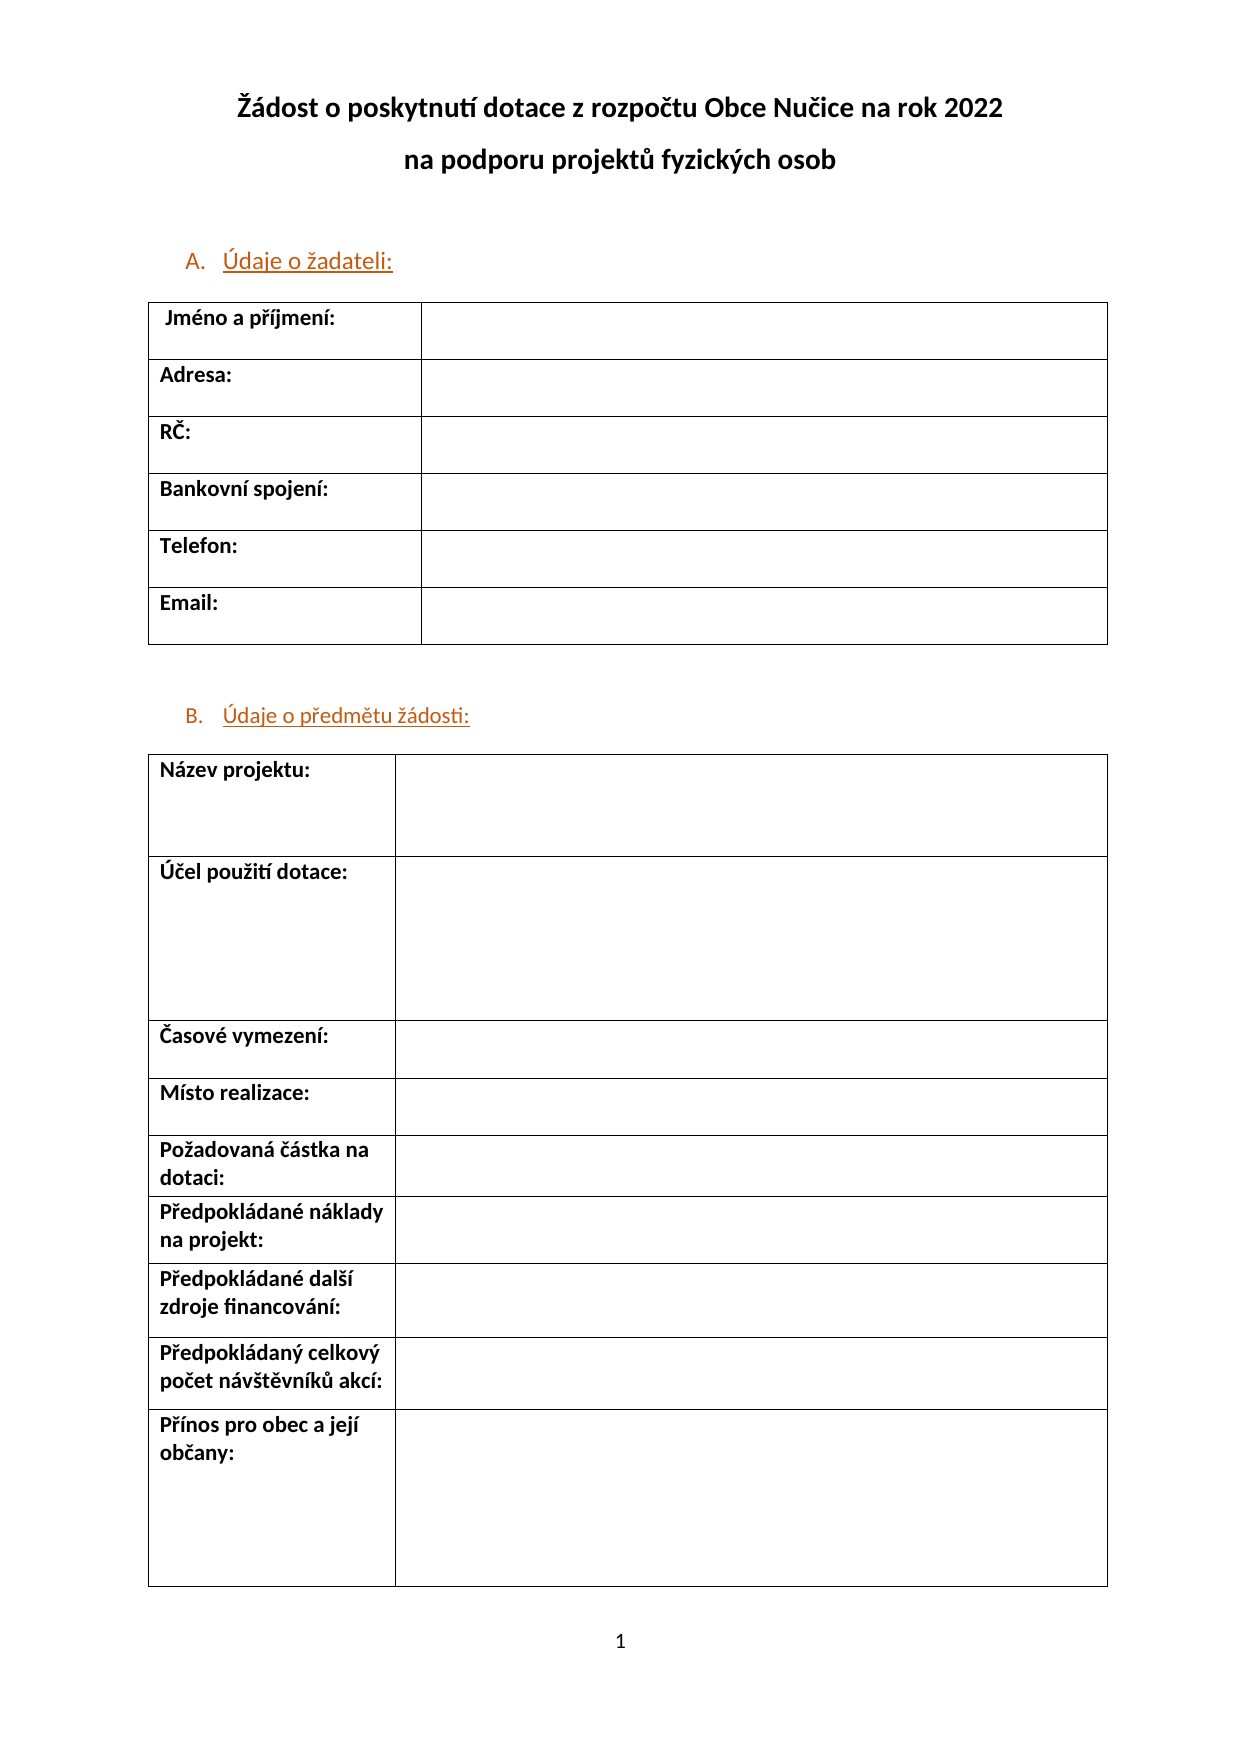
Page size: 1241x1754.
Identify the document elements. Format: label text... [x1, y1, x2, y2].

table_cell [396, 857, 1107, 1020]
table_cell Telefon: [149, 531, 421, 587]
table_cell Přínos pro obec a její občany: [149, 1410, 395, 1586]
table_cell Bankovní spojení: [149, 474, 421, 530]
table_header [396, 755, 1107, 856]
table_cell RČ: [149, 417, 421, 473]
table_header Název projektu: [149, 755, 395, 856]
table_cell [396, 1136, 1107, 1196]
list Údaje o žadateli: [185, 246, 1092, 276]
table_cell Místo realizace: [149, 1079, 395, 1134]
table_header [422, 303, 1107, 359]
table_cell Požadovaná částka na dotaci: [149, 1136, 395, 1196]
table_cell [422, 588, 1107, 644]
table_header Jméno a příjmení: [149, 303, 421, 359]
table_cell [422, 531, 1107, 587]
table_cell [422, 474, 1107, 530]
table_cell Předpokládané další zdroje financování: [149, 1264, 395, 1337]
table_cell [396, 1079, 1107, 1134]
table_cell [422, 417, 1107, 473]
list Údaje o předmětu žádosti: [185, 701, 1092, 729]
text Žádost o poskytnutí dotace z rozpočtu Obce Nučice na rok 2022 [148, 89, 1092, 124]
table_cell [396, 1197, 1107, 1263]
table_cell [396, 1410, 1107, 1586]
table_cell Předpokládané náklady na projekt: [149, 1197, 395, 1263]
table_cell [396, 1338, 1107, 1409]
table_cell Účel použití dotace: [149, 857, 395, 1020]
table_cell Časové vymezení: [149, 1021, 395, 1077]
text na podporu projektů fyzických osob [148, 141, 1092, 177]
table_cell [422, 360, 1107, 416]
table_cell Předpokládaný celkový počet návštěvníků akcí: [149, 1338, 395, 1409]
table_cell [396, 1021, 1107, 1077]
table_cell [396, 1264, 1107, 1337]
table_cell Email: [149, 588, 421, 644]
table_cell Adresa: [149, 360, 421, 416]
